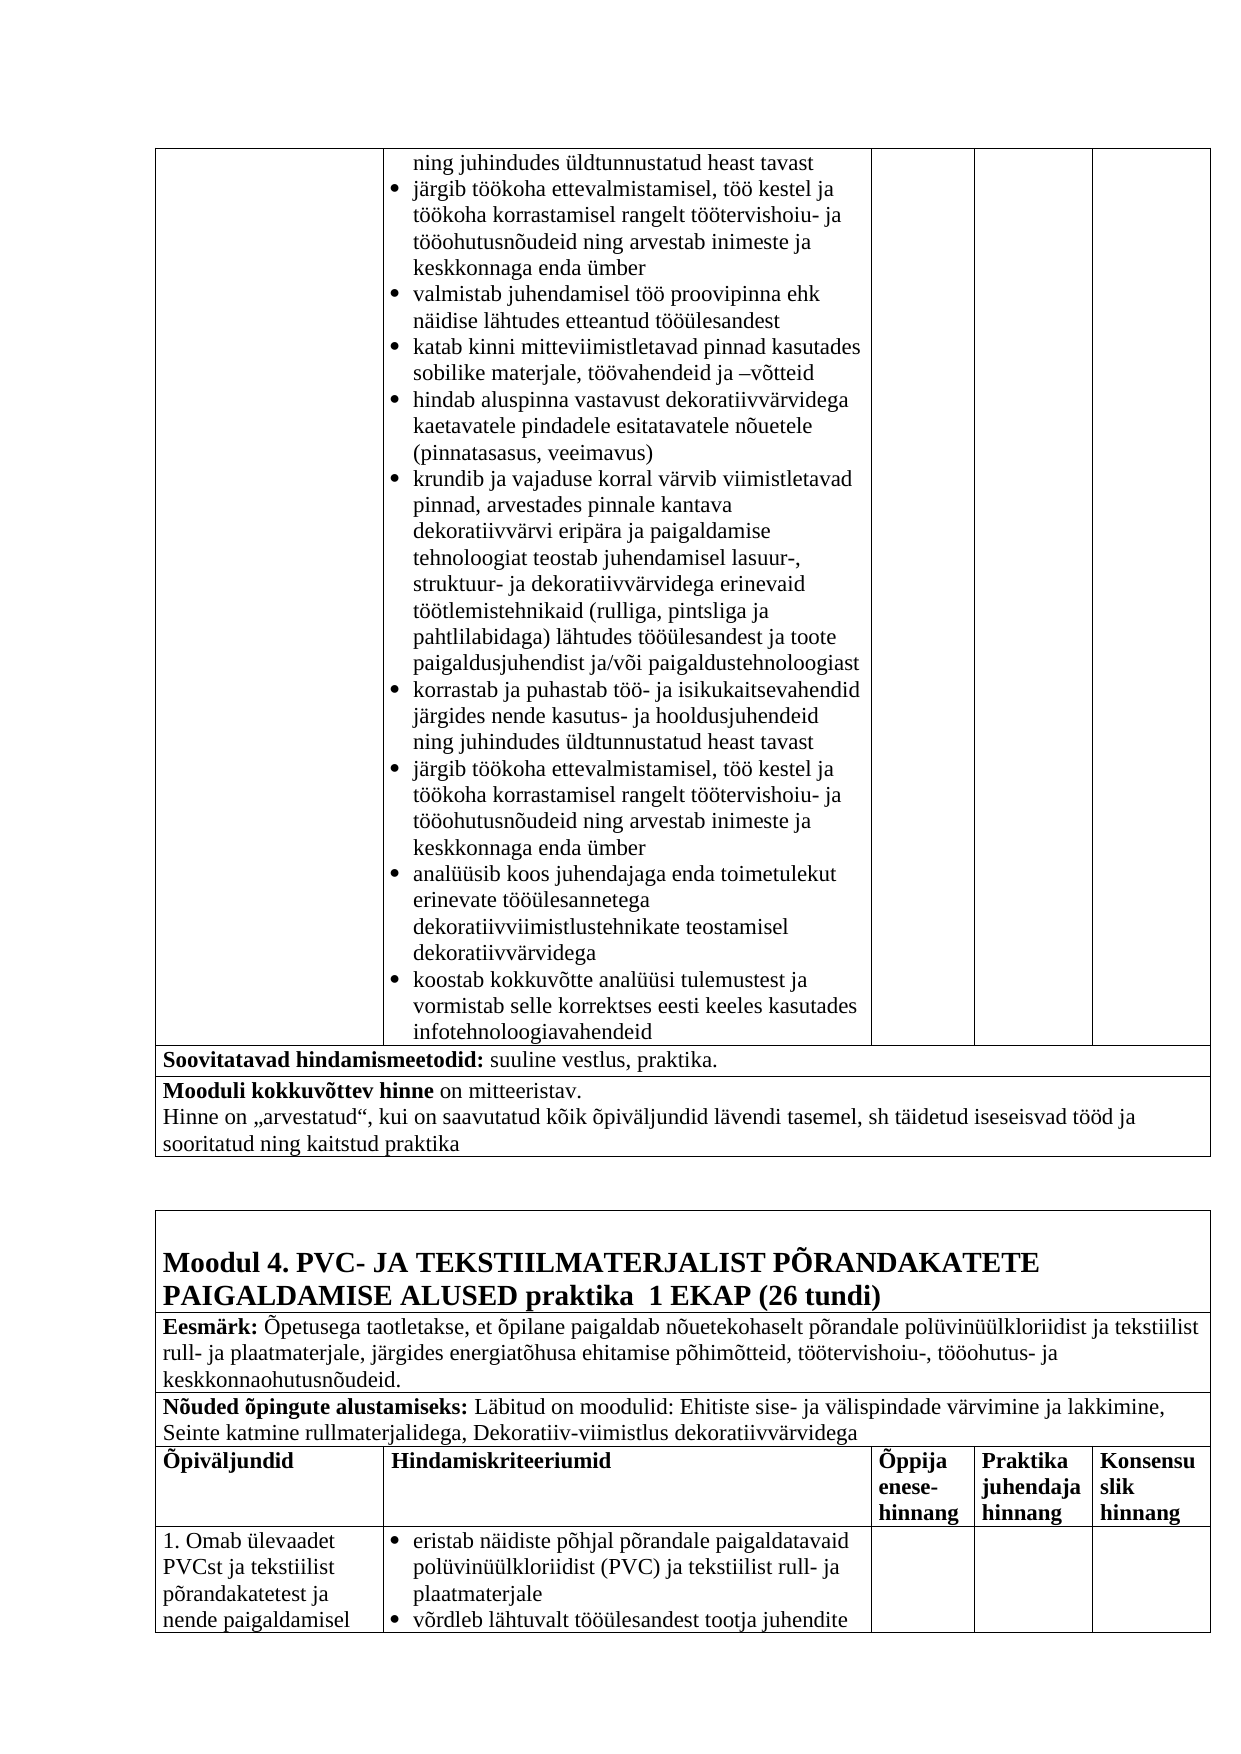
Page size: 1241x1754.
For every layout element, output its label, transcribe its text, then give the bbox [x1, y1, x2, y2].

table_cell Õpiväljundid [156, 1447, 383, 1526]
table_cell [1093, 149, 1210, 1045]
table_cell [975, 1527, 1092, 1632]
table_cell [156, 1527, 383, 1632]
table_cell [156, 149, 383, 1045]
table_cell Mooduli kokkuvõttev hinne on mitteeristav. Hinne on „arvestatud“, kui on saavutatud kõik õpiväljundid lävendi tasemel, sh täidetud iseseisvad tööd ja sooritatud ning kaitstud praktika [156, 1077, 1210, 1156]
table_cell Hindamiskriteeriumid [384, 1447, 871, 1526]
table_cell Õppija enese-hinnang [872, 1447, 974, 1526]
table_cell [975, 149, 1092, 1045]
table_cell Soovitatavad hindamismeetodid: suuline vestlus, praktika. [156, 1046, 1210, 1076]
table_cell [1093, 1527, 1210, 1632]
table_cell Eesmärk: Õpetusega taotletakse, et õpilane paigaldab nõuetekohaselt põrandale polüvinüülkloriidist ja tekstiilist rull- ja plaatmaterjale, järgides energiatõhusa ehitamise põhimõtteid, töötervishoiu-, tööohutus- ja keskkonnaohutusnõudeid. [156, 1313, 1210, 1392]
table_header Moodul 4. PVC- JA TEKSTIILMATERJALIST PÕRANDAKATETE PAIGALDAMISE ALUSED praktika 1 EKAP (26 tundi) [156, 1211, 1210, 1312]
table_cell [872, 1527, 974, 1632]
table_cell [384, 1527, 871, 1632]
table_cell Konsensuslik hinnang [1093, 1447, 1210, 1526]
table_cell Nõuded õpingute alustamiseks: Läbitud on moodulid: Ehitiste sise- ja välispindade värvimine ja lakkimine, Seinte katmine rullmaterjalidega, Dekoratiiv-viimistlus dekoratiivvärvidega [156, 1393, 1210, 1446]
table_cell Praktika juhendaja hinnang [975, 1447, 1092, 1526]
table_cell [872, 149, 974, 1045]
